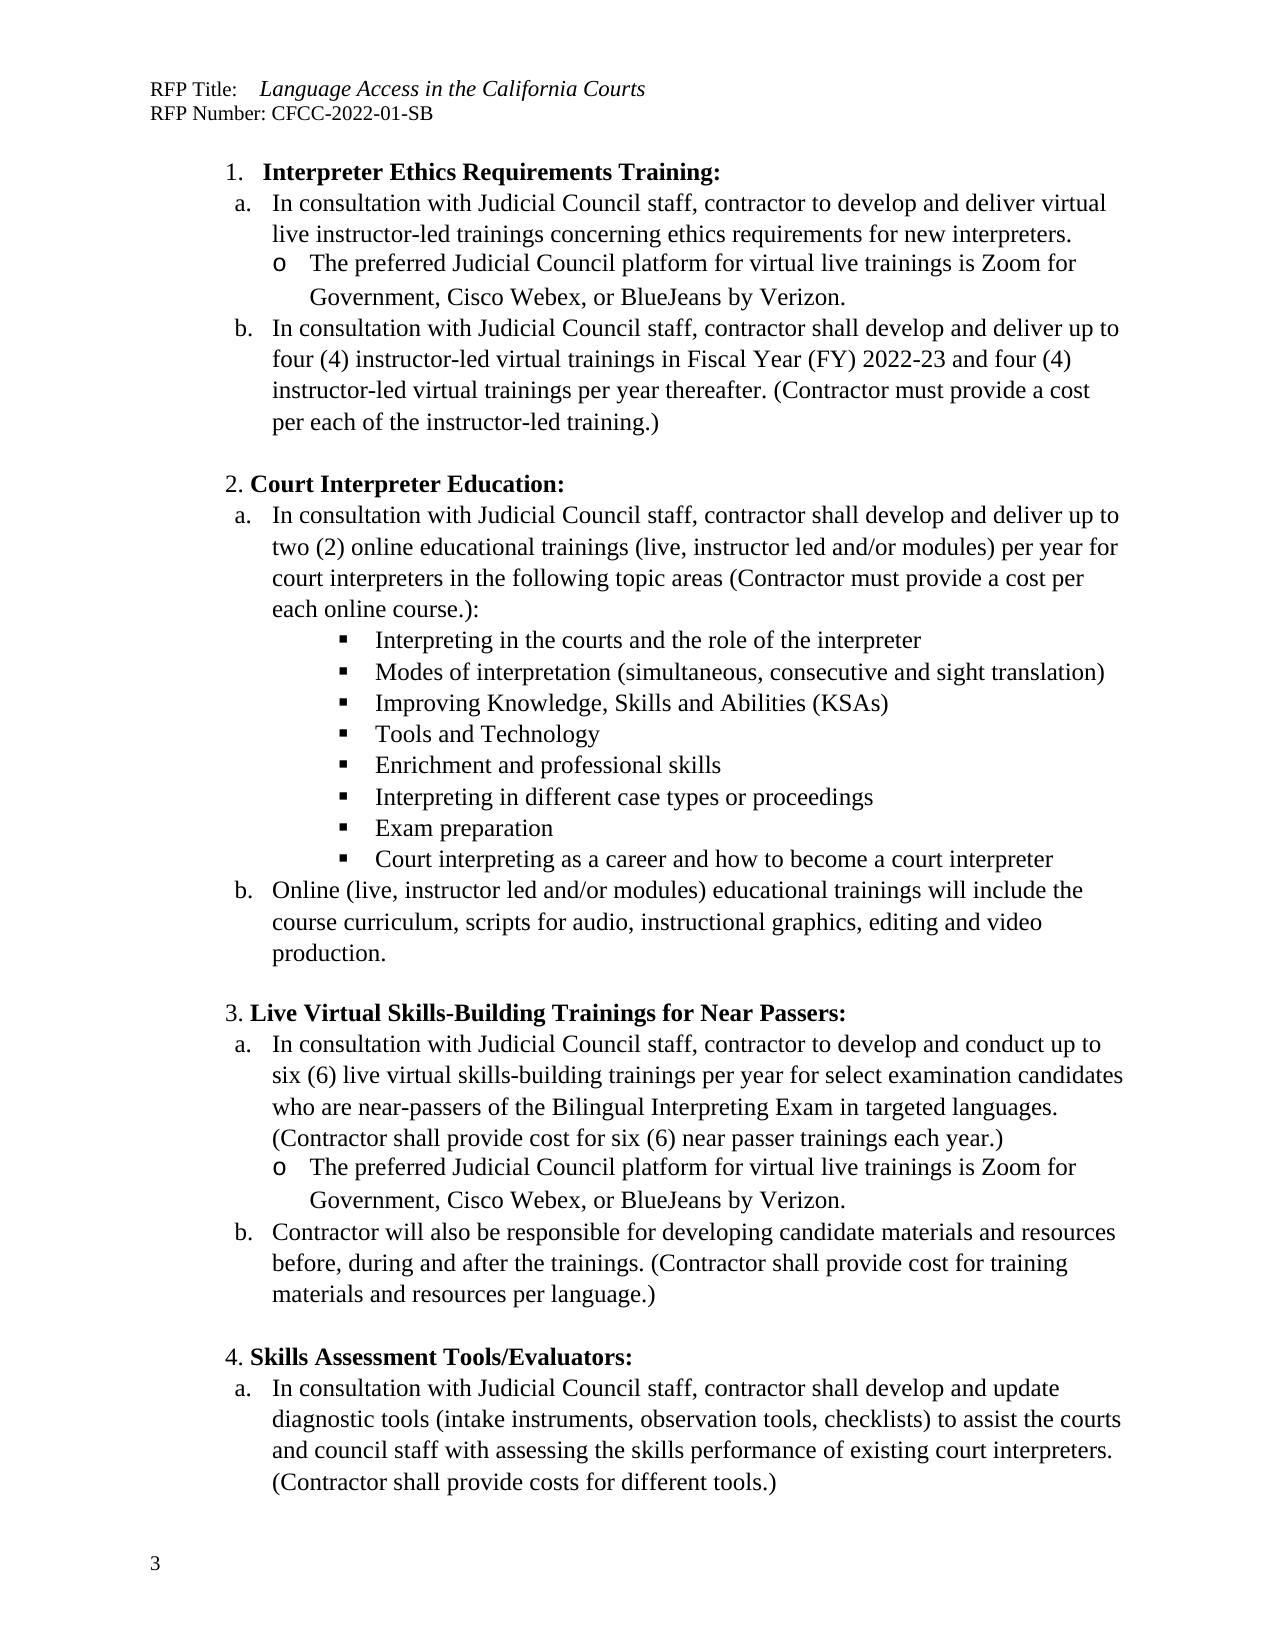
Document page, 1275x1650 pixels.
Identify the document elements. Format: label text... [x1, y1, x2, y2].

list Interpreting in different case types or proceedings [337, 779, 1125, 810]
list The preferred Judicial Council platform for virtual live trainings is Zoom for Government, Cisco Webex, or BlueJeans by Verizon. [272, 1152, 1125, 1214]
list In consultation with Judicial Council staff, contractor shall develop and update diagnostic tools (intake instruments, observation tools, checklists) to assist the courts and council staff with assessing the skills performance of existing court interpreters. (Contractor shall provide costs for different tools.) [234, 1370, 1125, 1495]
list Exam preparation [337, 810, 1125, 842]
list Modes of interpretation (simultaneous, consecutive and sight translation) [337, 654, 1125, 685]
list In consultation with Judicial Council staff, contractor shall develop and deliver up to four (4) instructor-led virtual trainings in Fiscal Year (FY) 2022-23 and four (4) instructor-led virtual trainings per year thereafter. (Contractor must provide a cost per each of the instructor-led training.) [234, 310, 1125, 435]
list In consultation with Judicial Council staff, contractor shall develop and deliver up to two (2) online educational trainings (live, instructor led and/or modules) per year for court interpreters in the following topic areas (Contractor must provide a cost per each online course.): [234, 498, 1125, 623]
list Interpreter Ethics Requirements Training: [225, 154, 1125, 185]
text 3. Live Virtual Skills-Building Trainings for Near Passers: [225, 995, 1125, 1027]
text b. Contractor will also be responsible for developing candidate materials and resources before, during and after the trainings. (Contractor shall provide cost for training materials and resources per language.) [234, 1214, 1125, 1308]
list Court interpreting as a career and how to become a court interpreter [337, 842, 1125, 873]
text 4. Skills Assessment Tools/Evaluators: [225, 1339, 1125, 1370]
list Improving Knowledge, Skills and Abilities (KSAs) [337, 685, 1125, 717]
list In consultation with Judicial Council staff, contractor to develop and deliver virtual live instructor-led trainings concerning ethics requirements for new interpreters. [234, 185, 1125, 248]
text 2. Court Interpreter Education: [150, 467, 1125, 498]
text a. In consultation with Judicial Council staff, contractor to develop and conduct up to six (6) live virtual skills-building trainings per year for select examination candidates who are near-passers of the Bilingual Interpreting Exam in targeted languages. (Contractor shall provide cost for six (6) near passer trainings each year.) [234, 1027, 1125, 1152]
list Enrichment and professional skills [337, 748, 1125, 779]
list Interpreting in the courts and the role of the interpreter [337, 623, 1125, 654]
list Tools and Technology [337, 717, 1125, 748]
list The preferred Judicial Council platform for virtual live trainings is Zoom for Government, Cisco Webex, or BlueJeans by Verizon. [272, 248, 1125, 310]
list Online (live, instructor led and/or modules) educational trainings will include the course curriculum, scripts for audio, instructional graphics, editing and video production. [234, 873, 1125, 967]
